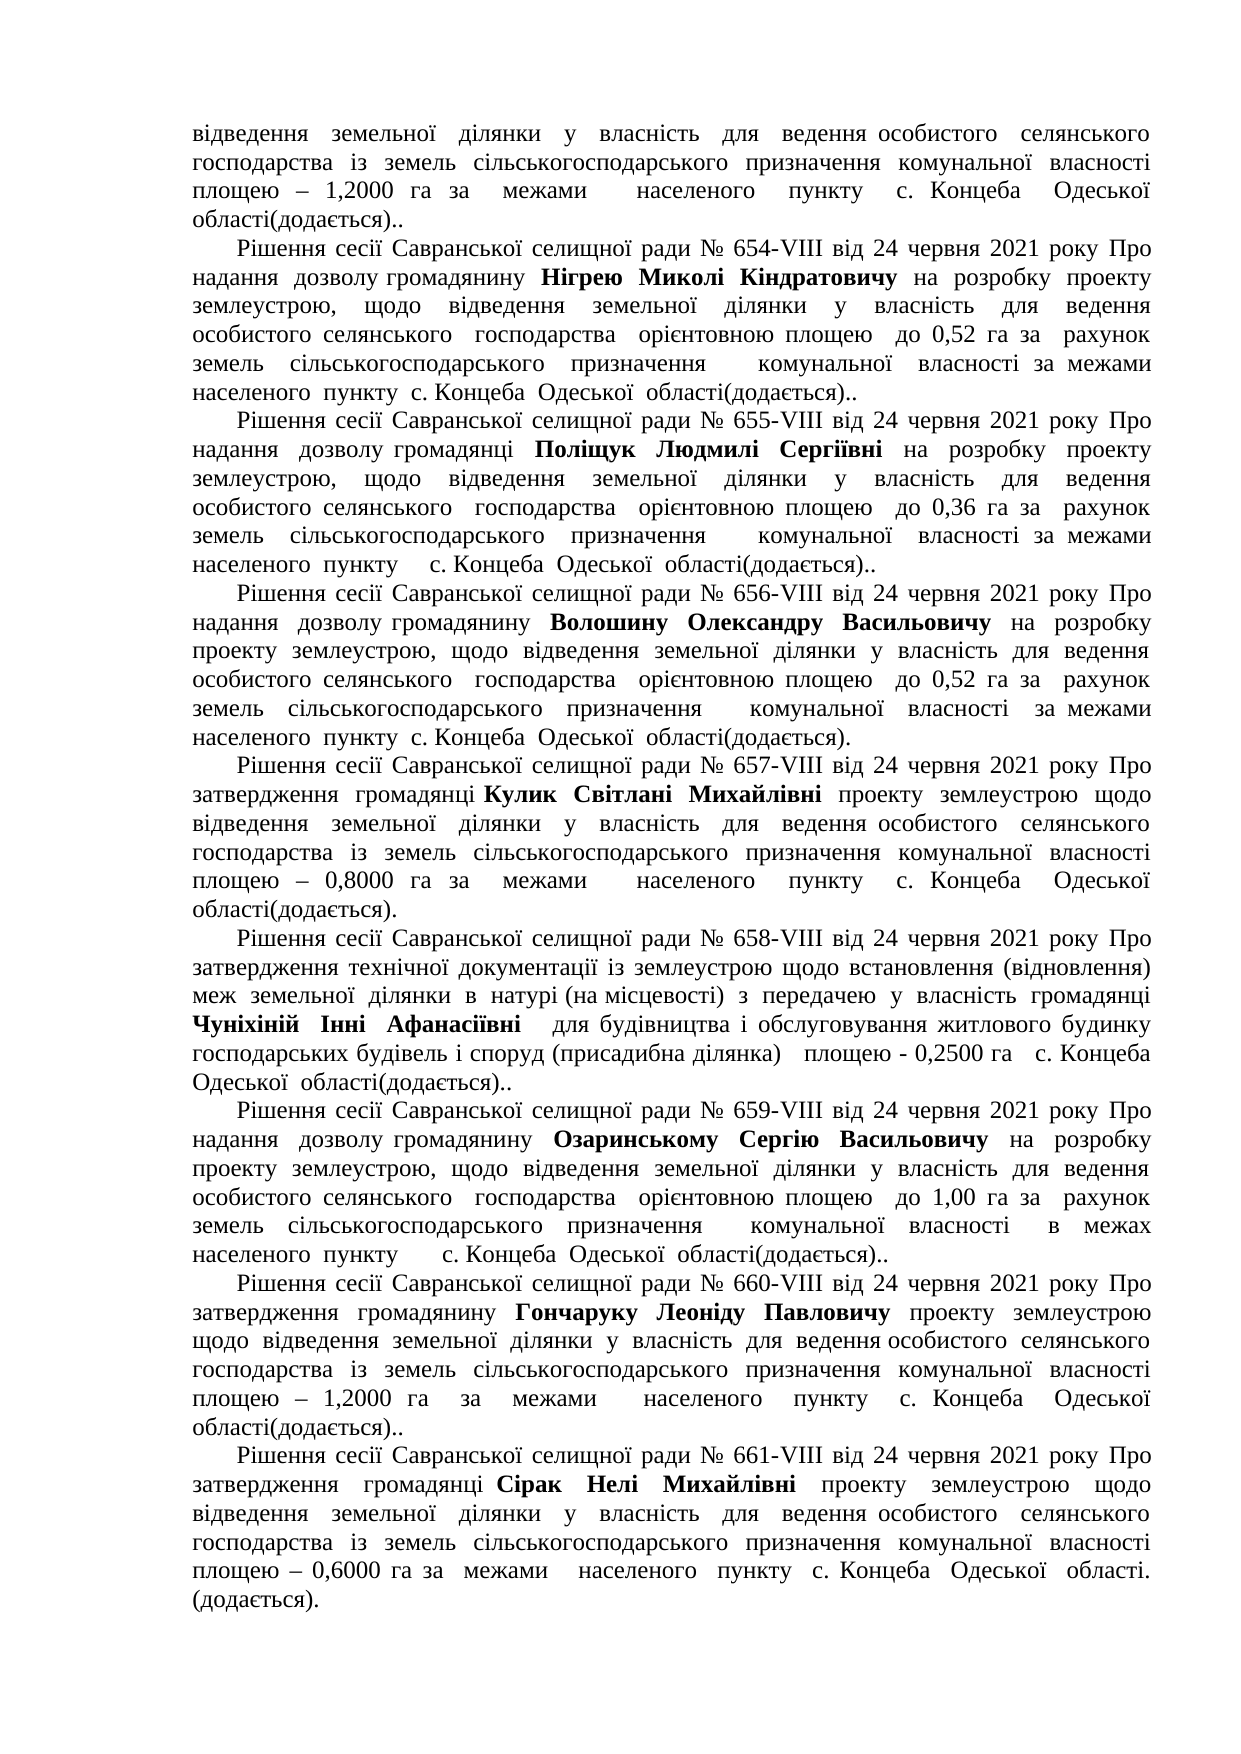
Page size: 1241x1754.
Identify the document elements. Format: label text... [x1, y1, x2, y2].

text Рішення сесії Савранської селищної ради № 656-VІІІ від 24 червня 2021 року Про надання дозволу громадянину Волошину Олександру Васильовичу на розробку проекту землеустрою, щодо відведення земельної ділянки у власність для ведення особистого селянського господарства орієнтовною площею до 0,52 га за рахунок земель сільськогосподарського призначення комунальної власності за межами населеного пункту с. Концеба Одеської області(додається). [192, 578, 1152, 751]
text Рішення сесії Савранської селищної ради № 657-VІІІ від 24 червня 2021 року Про затвердження громадянці Кулик Світлані Михайлівні проекту землеустрою щодо відведення земельної ділянки у власність для ведення особистого селянського господарства із земель сільськогосподарського призначення комунальної власності площею – 0,8000 га за межами населеного пункту с. Концеба Одеської області(додається). [192, 751, 1152, 923]
text Рішення сесії Савранської селищної ради № 654-VІІІ від 24 червня 2021 року Про надання дозволу громадянину Нігрею Миколі Кіндратовичу на розробку проекту землеустрою, щодо відведення земельної ділянки у власність для ведення особистого селянського господарства орієнтовною площею до 0,52 га за рахунок земель сільськогосподарського призначення комунальної власності за межами населеного пункту с. Концеба Одеської області(додається).. [192, 233, 1152, 406]
text Рішення сесії Савранської селищної ради № 655-VІІІ від 24 червня 2021 року Про надання дозволу громадянці Поліщук Людмилі Сергіївні на розробку проекту землеустрою, щодо відведення земельної ділянки у власність для ведення особистого селянського господарства орієнтовною площею до 0,36 га за рахунок земель сільськогосподарського призначення комунальної власності за межами населеного пункту с. Концеба Одеської області(додається).. [192, 406, 1152, 578]
text Рішення сесії Савранської селищної ради № 660-VІІІ від 24 червня 2021 року Про затвердження громадянину Гончаруку Леоніду Павловичу проекту землеустрою щодо відведення земельної ділянки у власність для ведення особистого селянського господарства із земель сільськогосподарського призначення комунальної власності площею – 1,2000 га за межами населеного пункту с. Концеба Одеської області(додається).. [192, 1268, 1152, 1441]
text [192, 118, 1152, 233]
text Рішення сесії Савранської селищної ради № 661-VІІІ від 24 червня 2021 року Про затвердження громадянці Сірак Нелі Михайлівні проекту землеустрою щодо відведення земельної ділянки у власність для ведення особистого селянського господарства із земель сільськогосподарського призначення комунальної власності площею – 0,6000 га за межами населеного пункту с. Концеба Одеської області. (додається). [192, 1441, 1152, 1613]
text Рішення сесії Савранської селищної ради № 658-VІІІ від 24 червня 2021 року Про затвердження технічної документації із землеустрою щодо встановлення (відновлення) меж земельної ділянки в натурі (на місцевості) з передачею у власність громадянці Чуніхіній Інні Афанасіївні для будівництва і обслуговування житлового будинку господарських будівель і споруд (присадибна ділянка) площею - 0,2500 га с. Концеба Одеської області(додається).. [192, 923, 1152, 1096]
text Рішення сесії Савранської селищної ради № 659-VІІІ від 24 червня 2021 року Про надання дозволу громадянину Озаринському Сергію Васильовичу на розробку проекту землеустрою, щодо відведення земельної ділянки у власність для ведення особистого селянського господарства орієнтовною площею до 1,00 га за рахунок земель сільськогосподарського призначення комунальної власності в межах населеного пункту с. Концеба Одеської області(додається).. [192, 1096, 1152, 1268]
